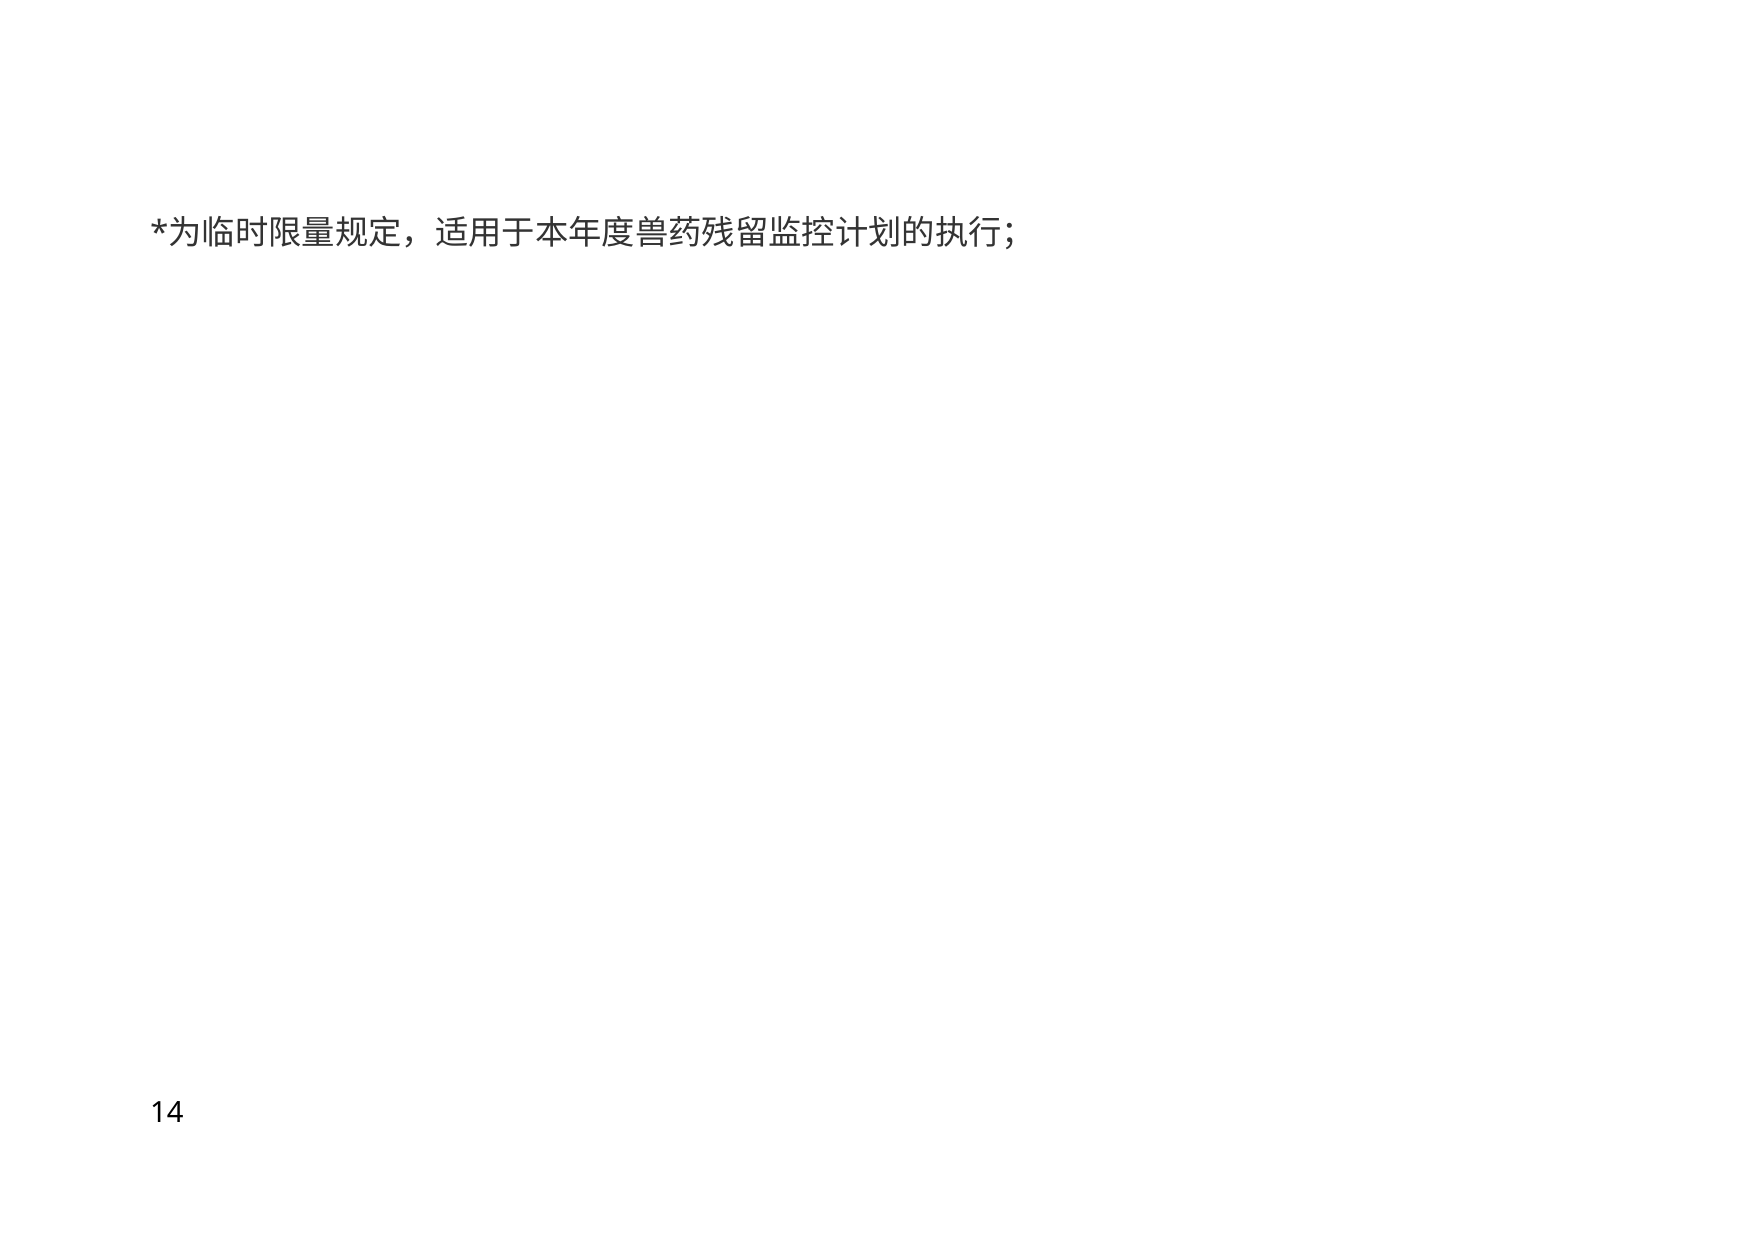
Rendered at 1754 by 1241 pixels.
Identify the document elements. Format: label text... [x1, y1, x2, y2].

text *为临时限量规定，适用于本年度兽药残留监控计划的执行； [150, 198, 1604, 263]
